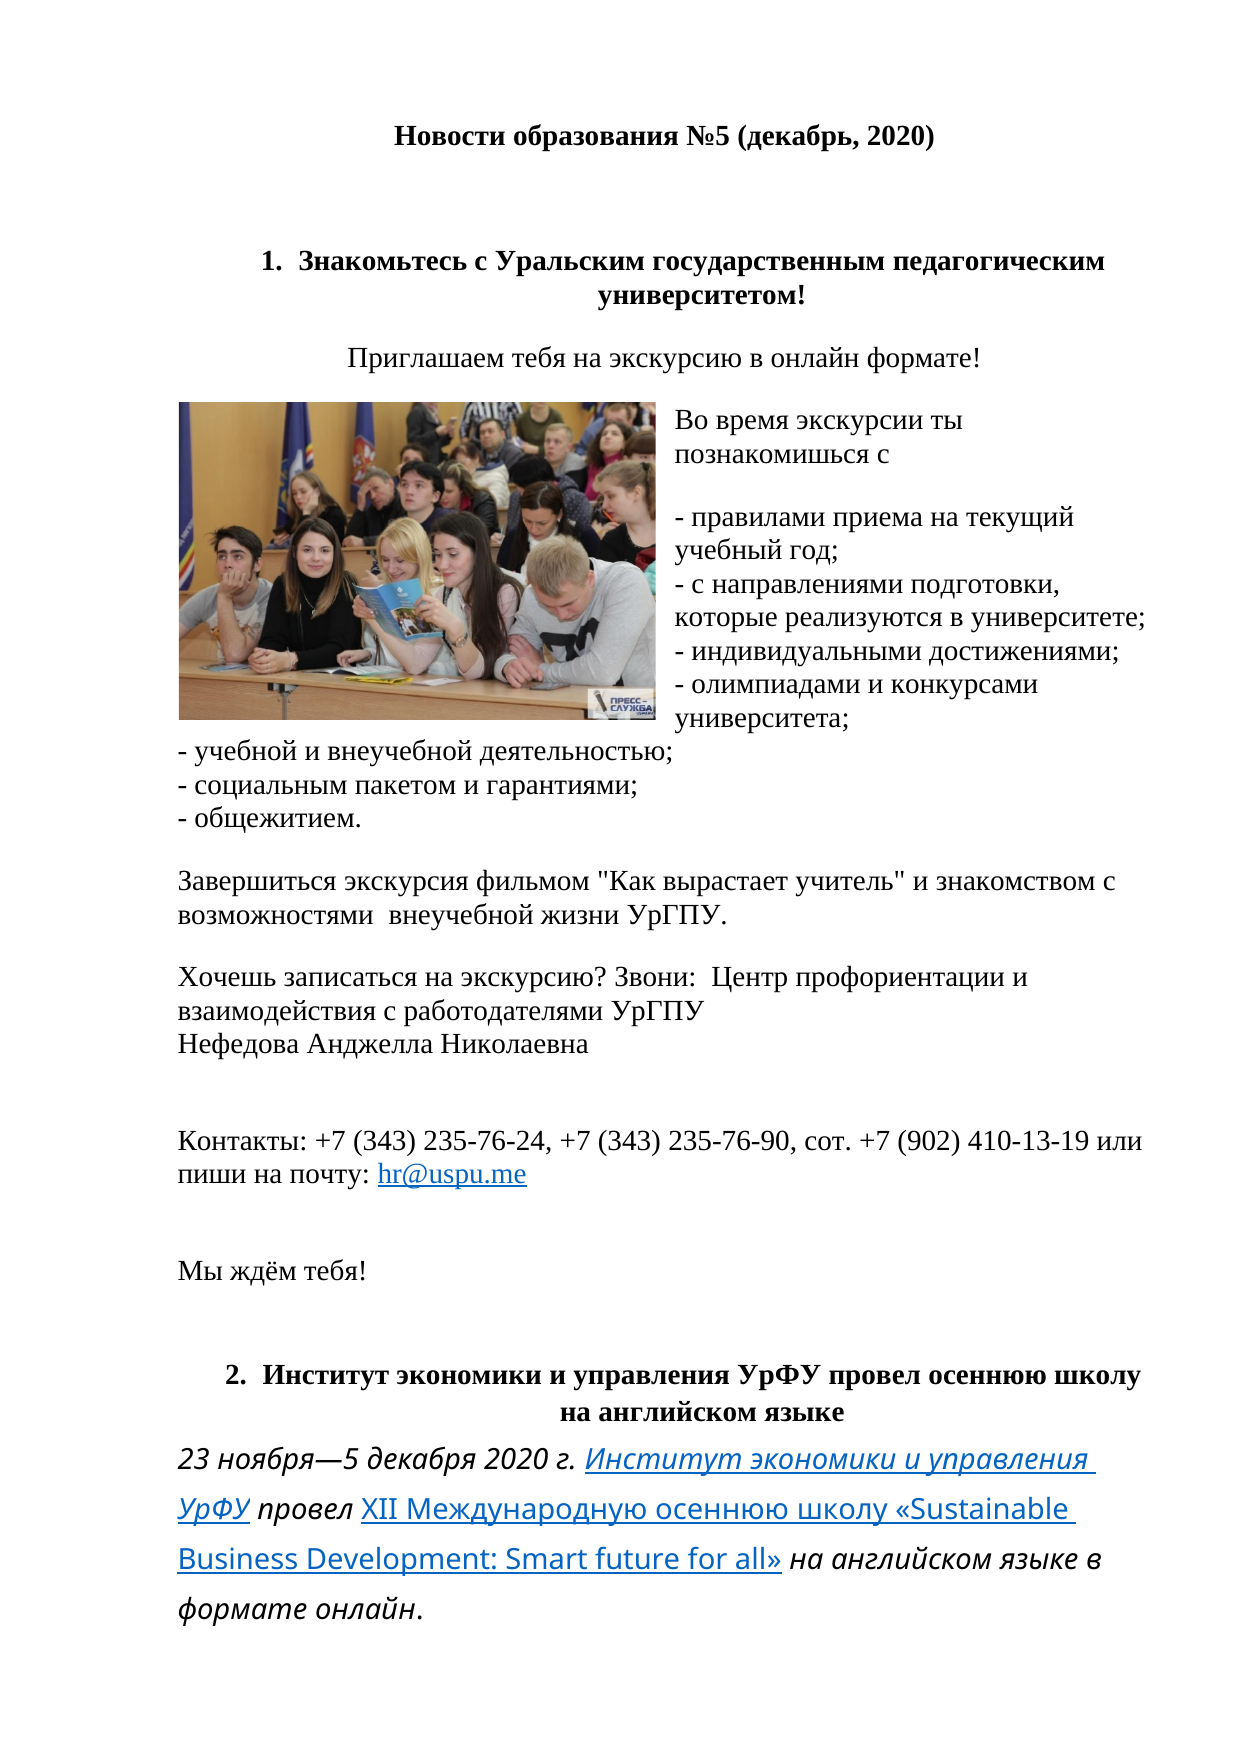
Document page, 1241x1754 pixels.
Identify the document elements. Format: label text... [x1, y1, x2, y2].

text - правилами приема на текущий учебный год; - с направлениями подготовки, которые реализуются в университете; - индивидуальными достижениями; - олимпиадами и конкурсами университета; - учебной и внеучебной деятельностью; - социальным пакетом и гарантиями; - общежитием. [177, 499, 1152, 834]
text Завершиться экскурсия фильмом "Как вырастает учитель" и знакомством с возможностями внеучебной жизни УрГПУ. [177, 863, 1152, 930]
text Приглашаем тебя на экскурсию в онлайн формате! [177, 340, 1152, 373]
text Контакты: +7 (343) 235-76-24, +7 (343) 235-76-90, сот. +7 (902) 410-13-19 или пиши на почту: hr@uspu.me [177, 1089, 1152, 1190]
text Мы ждём тебя! [177, 1219, 1152, 1286]
list Институт экономики и управления УрФУ провел осеннюю школу на английском языке [215, 1353, 1152, 1428]
text Хочешь записаться на экскурсию? Звони: Центр профориентации и взаимодействия с работодателями УрГПУ Нефедова Анджелла Николаевна [177, 959, 1152, 1060]
text Новости образования №5 (декабрь, 2020) [177, 118, 1152, 152]
picture [177, 402, 656, 719]
text Во время экскурсии ты познакомишься с [656, 402, 1152, 469]
text 23 ноября—5 декабря 2020 г. Институт экономики и управления УрФУ провел XII Международную осеннюю школу «Sustainable Business Development: Smart future for all» на английском языке в формате онлайн. [177, 1428, 1152, 1628]
list Знакомьтесь с Уральским государственным педагогическим университетом! [215, 243, 1152, 311]
